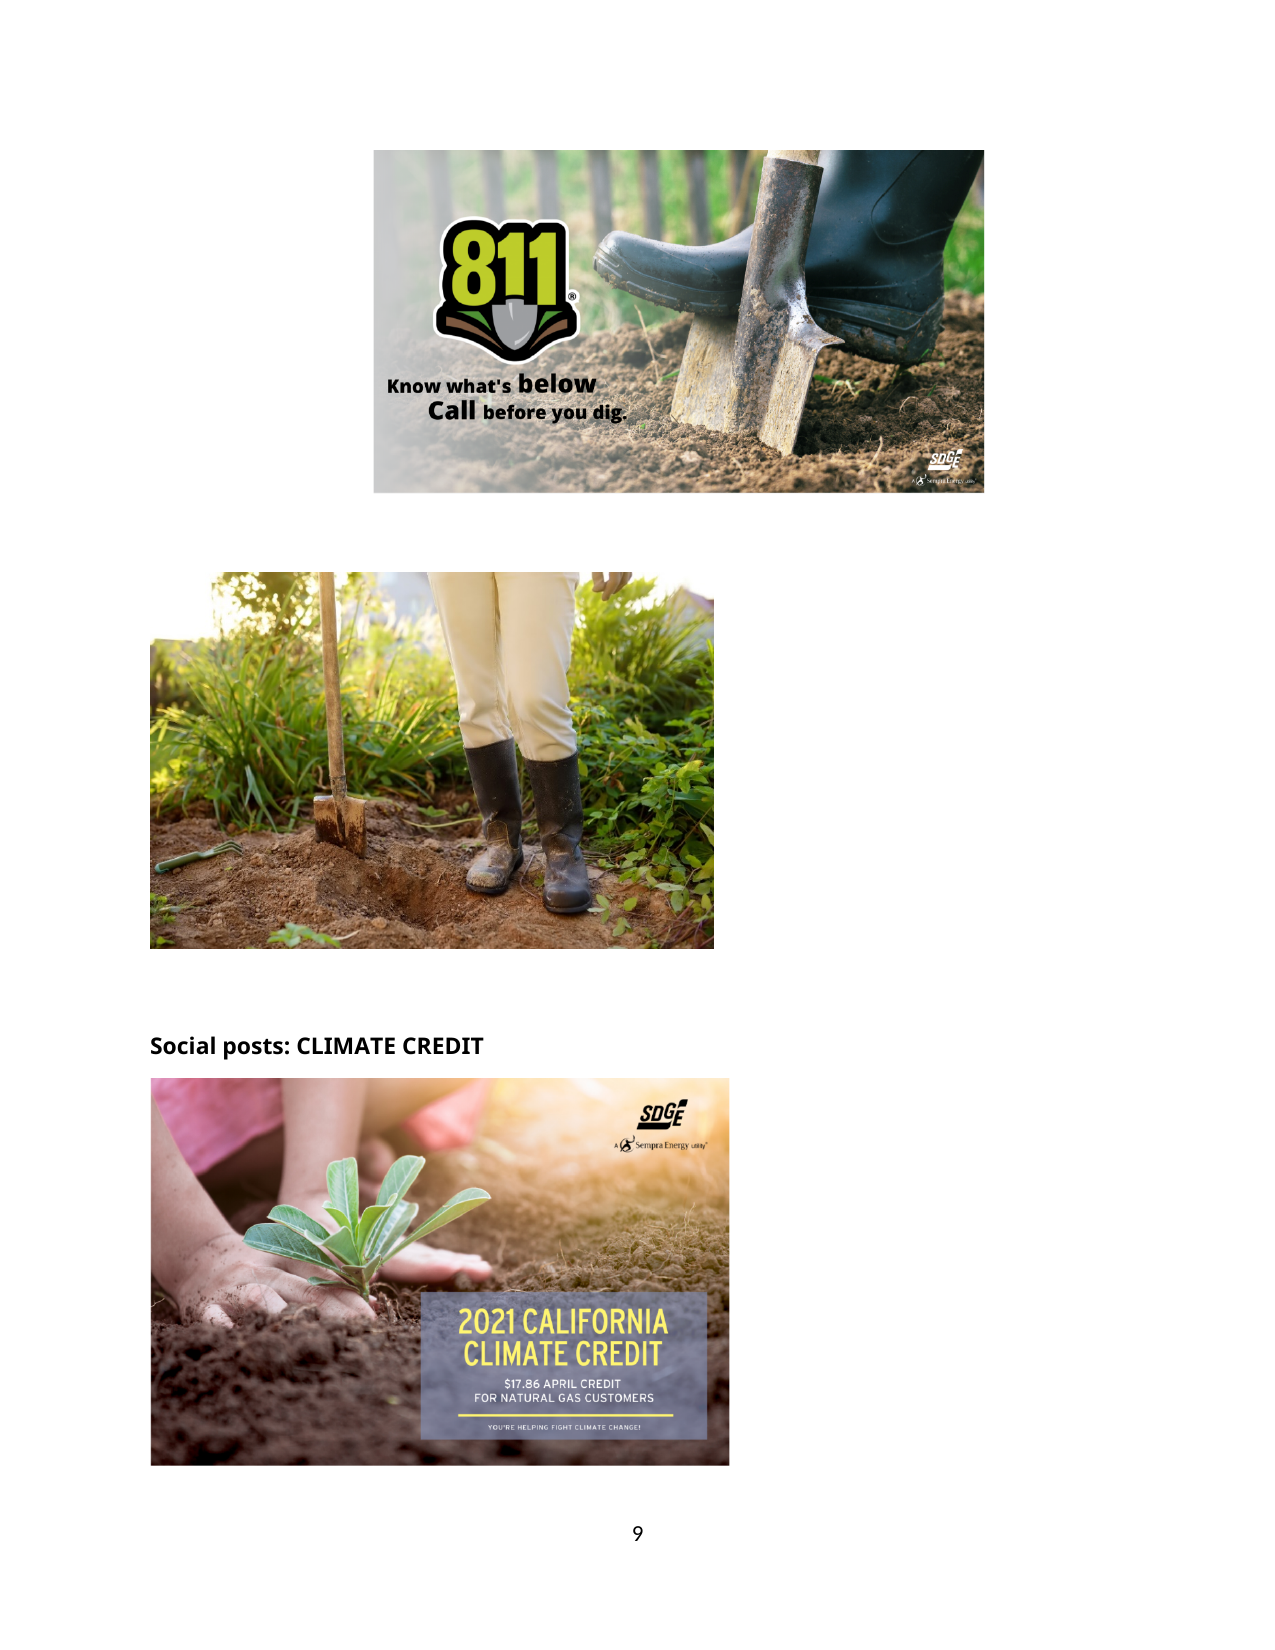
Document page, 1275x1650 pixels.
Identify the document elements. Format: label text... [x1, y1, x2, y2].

text Social posts: CLIMATE CREDIT [150, 1030, 1125, 1061]
picture [150, 1076, 730, 1466]
picture [150, 572, 714, 949]
picture [373, 150, 985, 494]
